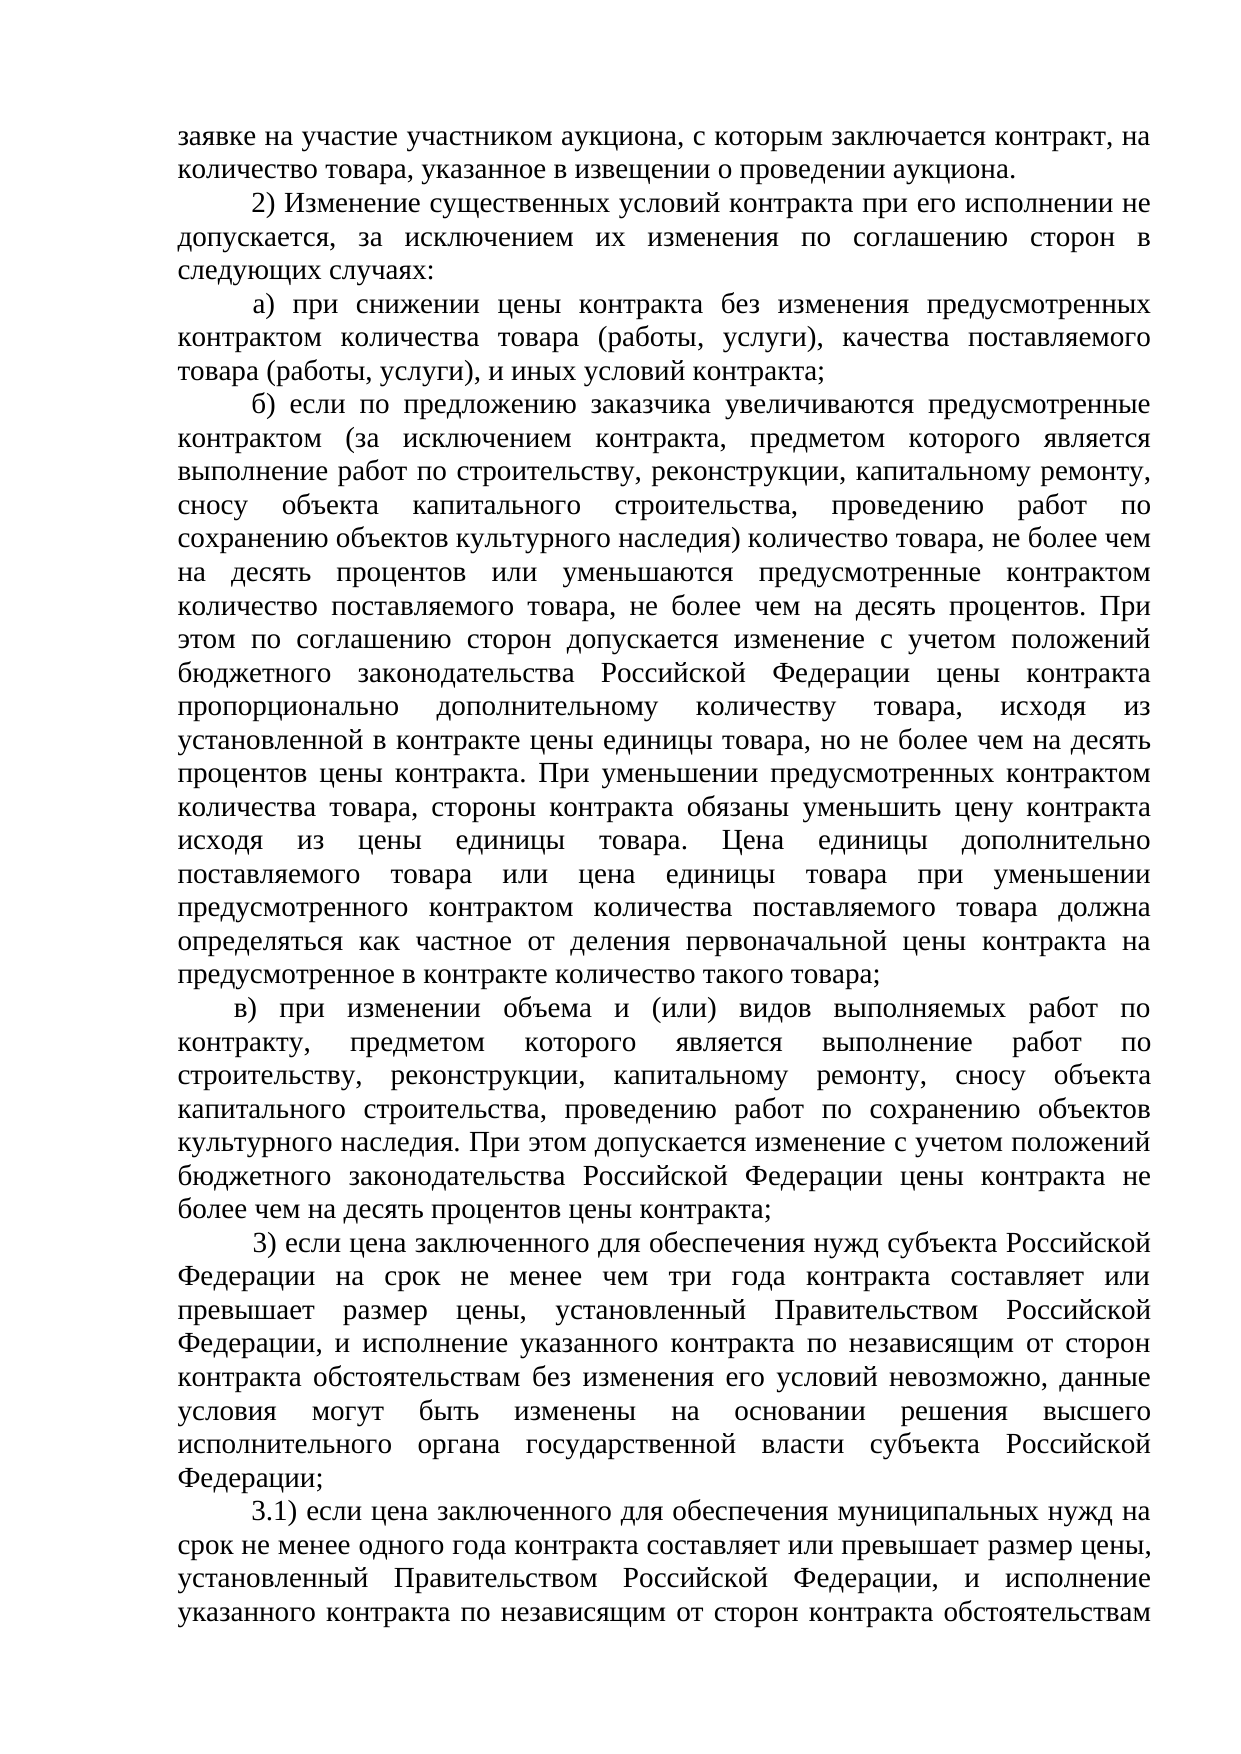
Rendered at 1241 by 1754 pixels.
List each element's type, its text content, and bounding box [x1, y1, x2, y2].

text в) при изменении объема и (или) видов выполняемых работ по контракту, предметом которого является выполнение работ по строительству, реконструкции, капитальному ремонту, сносу объекта капитального строительства, проведению работ по сохранению объектов культурного наследия. При этом допускается изменение с учетом положений бюджетного законодательства Российской Федерации цены контракта не более чем на десять процентов цены контракта; [177, 990, 1152, 1225]
text б) если по предложению заказчика увеличиваются предусмотренные контрактом (за исключением контракта, предметом которого является выполнение работ по строительству, реконструкции, капитальному ремонту, сносу объекта капитального строительства, проведению работ по сохранению объектов культурного наследия) количество товара, не более чем на десять процентов или уменьшаются предусмотренные контрактом количество поставляемого товара, не более чем на десять процентов. При этом по соглашению сторон допускается изменение с учетом положений бюджетного законодательства Российской Федерации цены контракта пропорционально дополнительному количеству товара, исходя из установленной в контракте цены единицы товара, но не более чем на десять процентов цены контракта. При уменьшении предусмотренных контрактом количества товара, стороны контракта обязаны уменьшить цену контракта исходя из цены единицы товара. Цена единицы дополнительно поставляемого товара или цена единицы товара при уменьшении предусмотренного контрактом количества поставляемого товара должна определяться как частное от деления первоначальной цены контракта на предусмотренное в контракте количество такого товара; [177, 386, 1152, 990]
text а) при снижении цены контракта без изменения предусмотренных контрактом количества товара (работы, услуги), качества поставляемого товара (работы, услуги), и иных условий контракта; [177, 286, 1152, 386]
text 3) если цена заключенного для обеспечения нужд субъекта Российской Федерации на срок не менее чем три года контракта составляет или превышает размер цены, установленный Правительством Российской Федерации, и исполнение указанного контракта по независящим от сторон контракта обстоятельствам без изменения его условий невозможно, данные условия могут быть изменены на основании решения высшего исполнительного органа государственной власти субъекта Российской Федерации; [177, 1225, 1152, 1493]
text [177, 1493, 1152, 1627]
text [177, 118, 1152, 185]
text 2) Изменение существенных условий контракта при его исполнении не допускается, за исключением их изменения по соглашению сторон в следующих случаях: [177, 185, 1152, 286]
